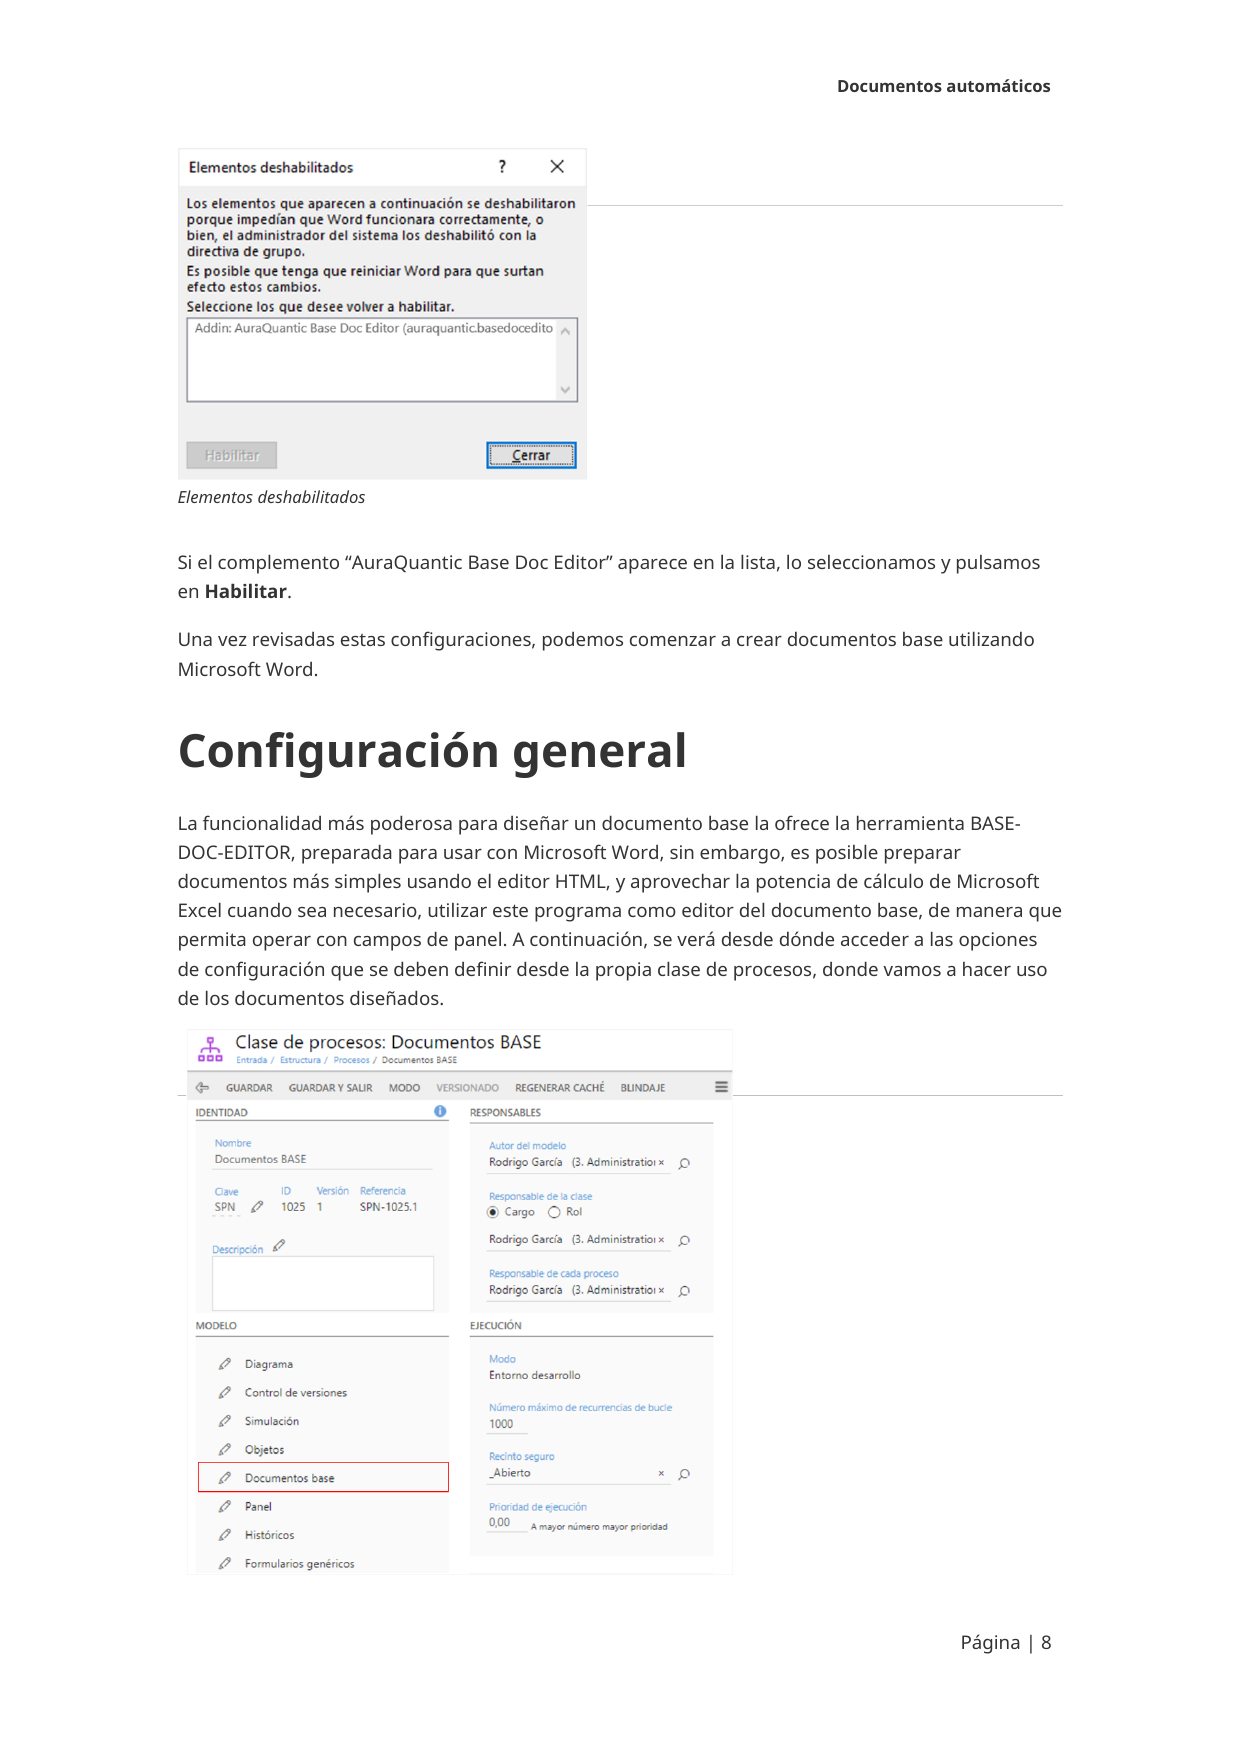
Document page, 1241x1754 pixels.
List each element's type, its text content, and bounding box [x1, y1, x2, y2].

text Elementos deshabilitados [177, 480, 1063, 508]
subtitle Configuración general [177, 719, 1063, 781]
text La funcionalidad más poderosa para diseñar un documento base la ofrece la herramienta BASE-DOC-EDITOR, preparada para usar con Microsoft Word, sin embargo, es posible preparar documentos más simples usando el editor HTML, y aprovechar la potencia de cálculo de Microsoft Excel cuando sea necesario, utilizar este programa como editor del documento base, de manera que permita operar con campos de panel. A continuación, se verá desde dónde acceder a las opciones de configuración que se deben definir desde la propia clase de procesos, donde vamos a hacer uso de los documentos diseñados. [177, 806, 1063, 1011]
picture [177, 147, 1063, 480]
text Una vez revisadas estas configuraciones, podemos comenzar a crear documentos base utilizando Microsoft Word. [177, 623, 1063, 681]
picture [177, 1029, 1063, 1575]
text Si el complemento “AuraQuantic Base Doc Editor” aparece en la lista, lo seleccionamos y pulsamos en Habilitar. [177, 546, 1063, 604]
